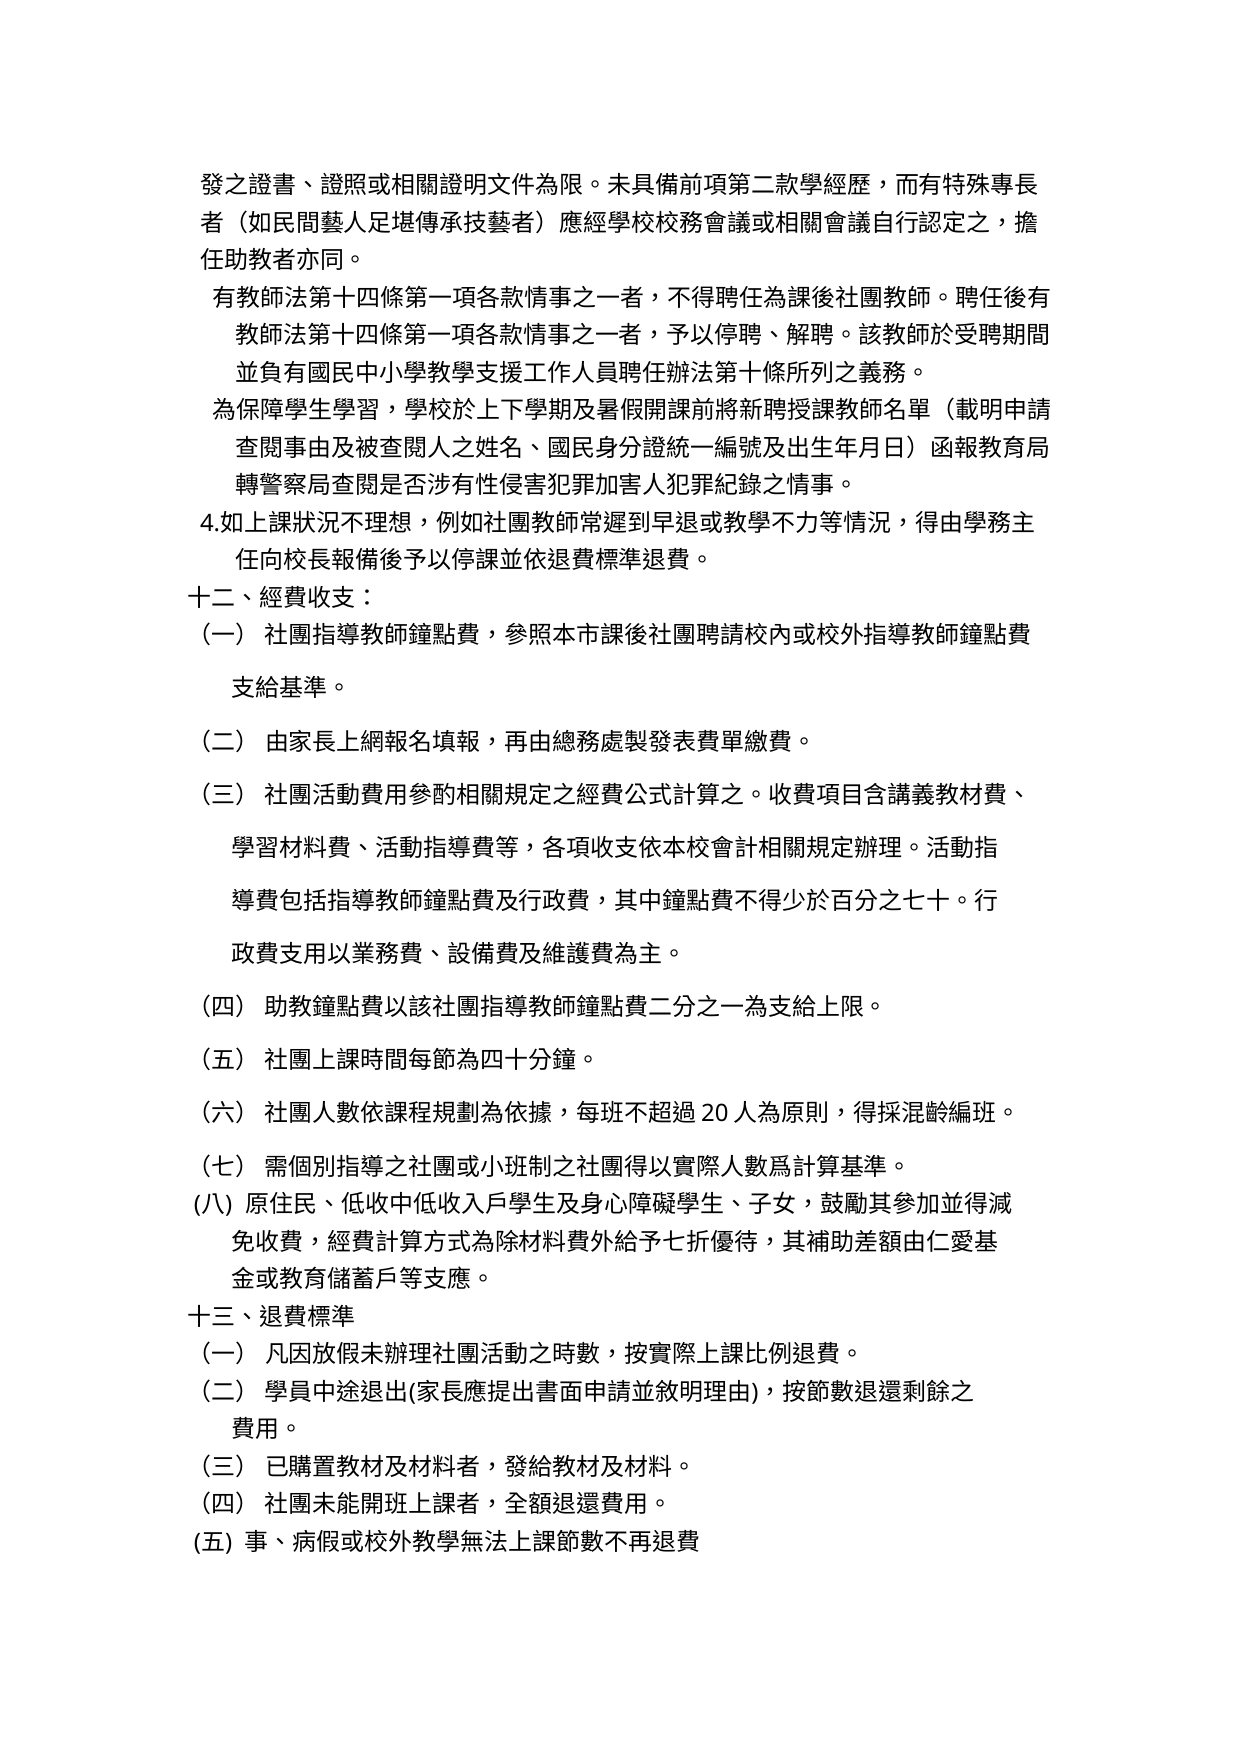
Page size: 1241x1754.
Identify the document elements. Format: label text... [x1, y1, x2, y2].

text （六） 社團人數依課程規劃為依據，每班不超過20人為原則，得採混齡編班。 [187, 1093, 1053, 1130]
text 免收費，經費計算方式為除材料費外給予七折優待，其補助差額由仁愛基 [187, 1221, 1053, 1258]
text 十二、經費收支： [187, 577, 1053, 614]
text （一） 凡因放假未辦理社團活動之時數，按實際上課比例退費。 [187, 1333, 1053, 1371]
text (八) 原住民、低收中低收入戶學生及身心障礙學生、子女，鼓勵其參加並得減 [187, 1183, 1053, 1221]
text 4.如上課狀況不理想，例如社團教師常遲到早退或教學不力等情況，得由學務主任向校長報備後予以停課並依退費標準退費。 [187, 502, 1053, 577]
text 者（如民間藝人足堪傳承技藝者）應經學校校務會議或相關會議自行認定之，擔 [187, 202, 1053, 239]
text （七） 需個別指導之社團或小班制之社團得以實際人數爲計算基準。 [187, 1146, 1053, 1183]
text (五) 事、病假或校外教學無法上課節數不再退費 [187, 1521, 1053, 1558]
text （二） 由家長上網報名填報，再由總務處製發表費單繳費。 [187, 721, 1053, 758]
text （二） 學員中途退出(家長應提出書面申請並敘明理由)，按節數退還剩餘之 [187, 1371, 1053, 1408]
text （三） 已購置教材及材料者，發給教材及材料。 [187, 1446, 1053, 1483]
text （四） 社團未能開班上課者，全額退還費用。 [187, 1483, 1053, 1521]
text 為保障學生學習，學校於上下學期及暑假開課前將新聘授課教師名單（載明申請查閱事由及被查閱人之姓名、國民身分證統一編號及出生年月日）函報教育局轉警察局查閱是否涉有性侵害犯罪加害人犯罪紀錄之情事。 [187, 389, 1053, 502]
text 導費包括指導教師鐘點費及行政費，其中鐘點費不得少於百分之七十。行 [187, 880, 1053, 918]
text （三） 社團活動費用參酌相關規定之經費公式計算之。收費項目含講義教材費、 [187, 774, 1053, 811]
text 發之證書、證照或相關證明文件為限。未具備前項第二款學經歷，而有特殊專長 [187, 164, 1053, 202]
text 任助教者亦同。 [187, 239, 1053, 277]
text 政費支用以業務費、設備費及維護費為主。 [187, 933, 1053, 971]
text （五） 社團上課時間每節為四十分鐘。 [187, 1039, 1053, 1077]
text 學習材料費、活動指導費等，各項收支依本校會計相關規定辦理。活動指 [187, 827, 1053, 864]
text （一） 社團指導教師鐘點費，參照本市課後社團聘請校內或校外指導教師鐘點費 [187, 614, 1053, 652]
text （四） 助教鐘點費以該社團指導教師鐘點費二分之一為支給上限。 [187, 986, 1053, 1024]
text 十三、退費標準 [187, 1296, 1053, 1333]
text 有教師法第十四條第一項各款情事之一者，不得聘任為課後社團教師。聘任後有教師法第十四條第一項各款情事之一者，予以停聘、解聘。該教師於受聘期間並負有國民中小學教學支援工作人員聘任辦法第十條所列之義務。 [187, 277, 1053, 389]
text 支給基準。 [187, 668, 1053, 705]
text 金或教育儲蓄戶等支應。 [187, 1258, 1053, 1296]
text 費用。 [187, 1408, 1053, 1446]
